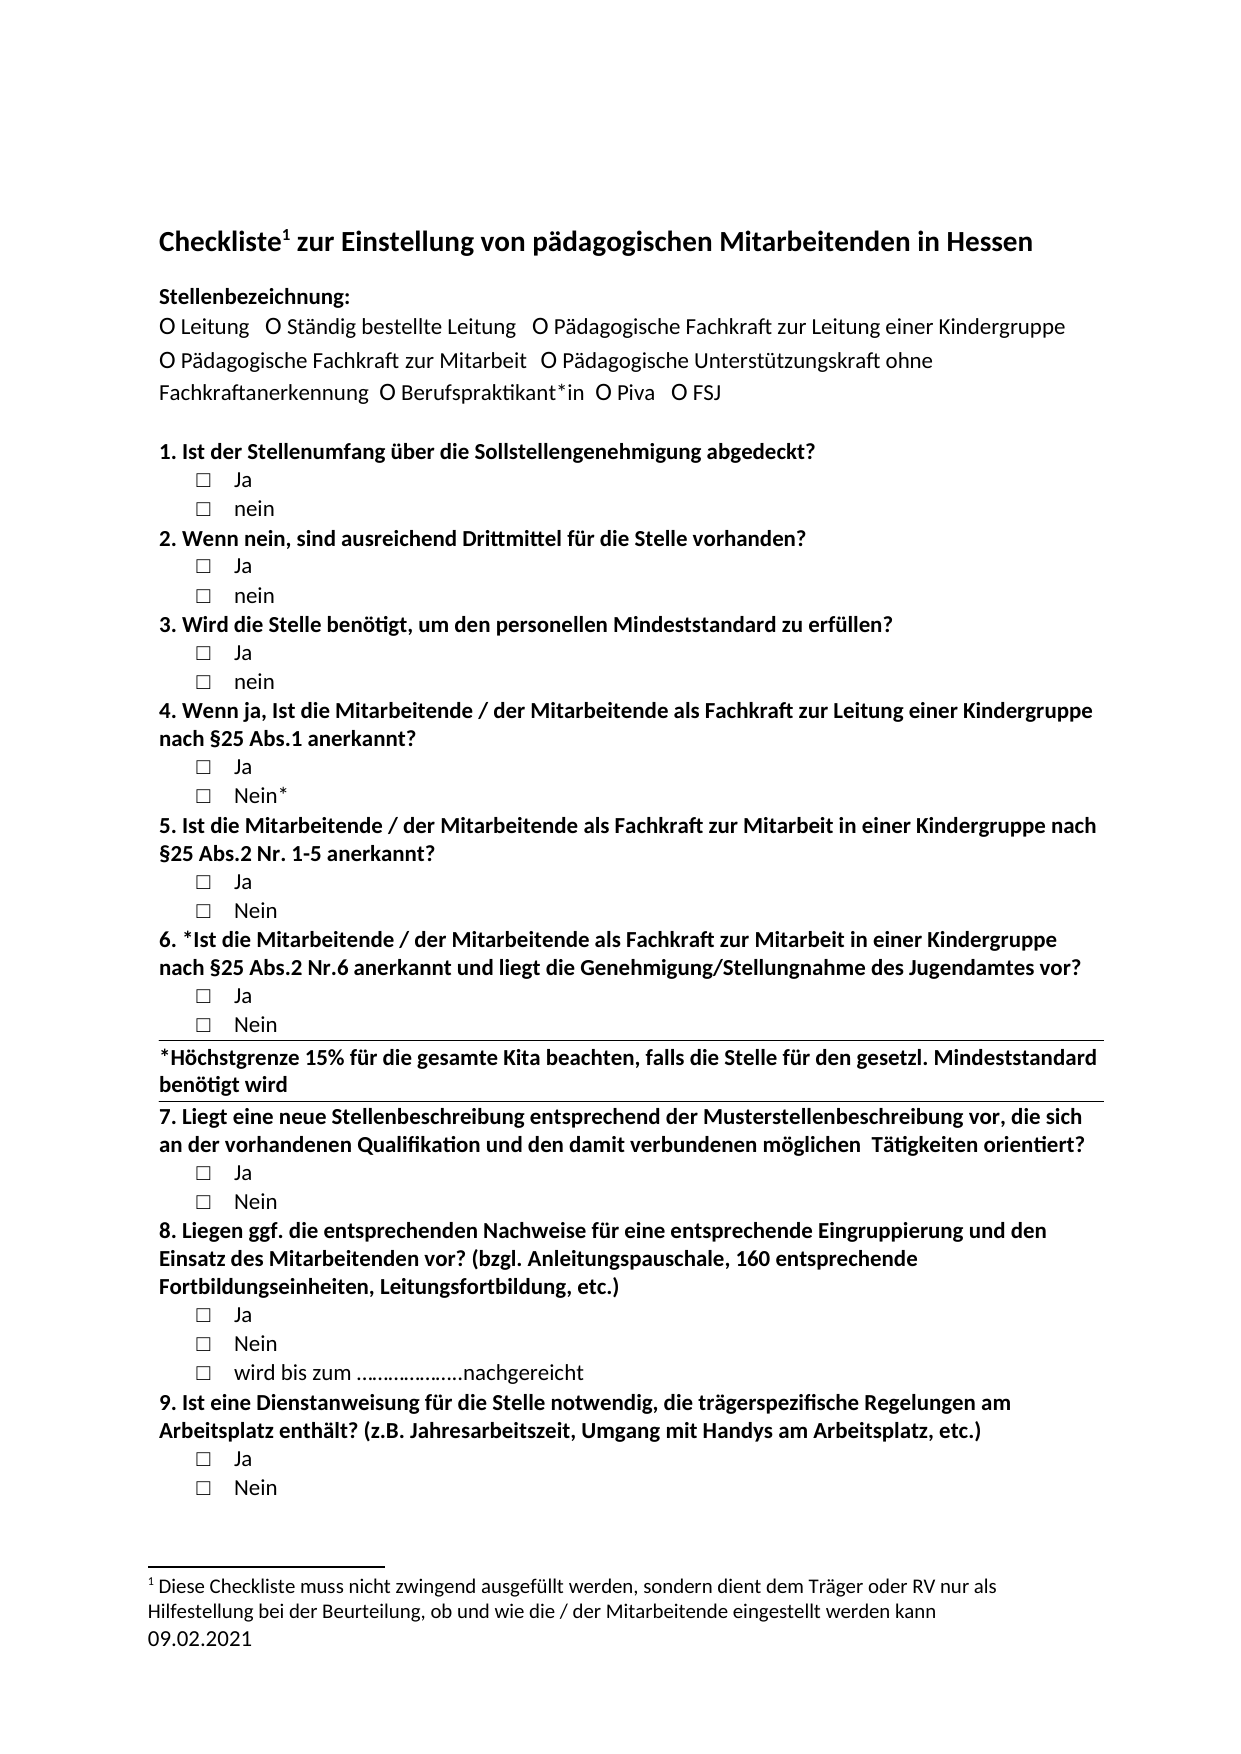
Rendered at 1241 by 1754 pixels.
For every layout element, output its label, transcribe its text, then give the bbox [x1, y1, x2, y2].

table_header Checkliste zur Einstellung von pädagogischen Mitarbeitenden in Hessen [148, 201, 1115, 282]
table_cell Stellenbezeichnung: O Leitung O Ständig bestellte Leitung O Pädagogische Fachkraft zur Leitung einer Kindergruppe O Pädagogische Fachkraft zur Mitarbeit O Pädagogische Unterstützungskraft ohne Fachkraftanerkennung O Berufspraktikant*in O Piva O FSJ [148, 282, 1115, 437]
table_cell 1. Ist der Stellenumfang über die Sollstellengenehmigung abgedeckt? Ja nein 2. Wenn nein, sind ausreichend Drittmittel für die Stelle vorhanden? Ja nein 3. Wird die Stelle benötigt, um den personellen Mindeststandard zu erfüllen? Ja nein 4. Wenn ja, Ist die Mitarbeitende / der Mitarbeitende als Fachkraft zur Leitung einer Kindergruppe nach §25 Abs.1 anerkannt? Ja Nein* 5. Ist die Mitarbeitende / der Mitarbeitende als Fachkraft zur Mitarbeit in einer Kindergruppe nach §25 Abs.2 Nr. 1-5 anerkannt? Ja Nein 6. *Ist die Mitarbeitende / der Mitarbeitende als Fachkraft zur Mitarbeit in einer Kindergruppe nach §25 Abs.2 Nr.6 anerkannt und liegt die Genehmigung/Stellungnahme des Jugendamtes vor? Ja Nein *Höchstgrenze 15% für die gesamte Kita beachten, falls die Stelle für den gesetzl. Mindeststandard benötigt wird 7. Liegt eine neue Stellenbeschreibung entsprechend der Musterstellenbeschreibung vor, die sich an der vorhandenen Qualifikation und den damit verbundenen möglichen Tätigkeiten orientiert? Ja Nein 8. Liegen ggf. die entsprechenden Nachweise für eine entsprechende Eingruppierung und den Einsatz des Mitarbeitenden vor? (bzgl. Anleitungspauschale, 160 entsprechende Fortbildungseinheiten, Leitungsfortbildung, etc.) Ja Nein wird bis zum ………………..nachgereicht 9. Ist eine Dienstanweisung für die Stelle notwendig, die trägerspezifische Regelungen am Arbeitsplatz enthält? (z.B. Jahresarbeitszeit, Umgang mit Handys am Arbeitsplatz, etc.) Ja Nein [148, 437, 1115, 1530]
